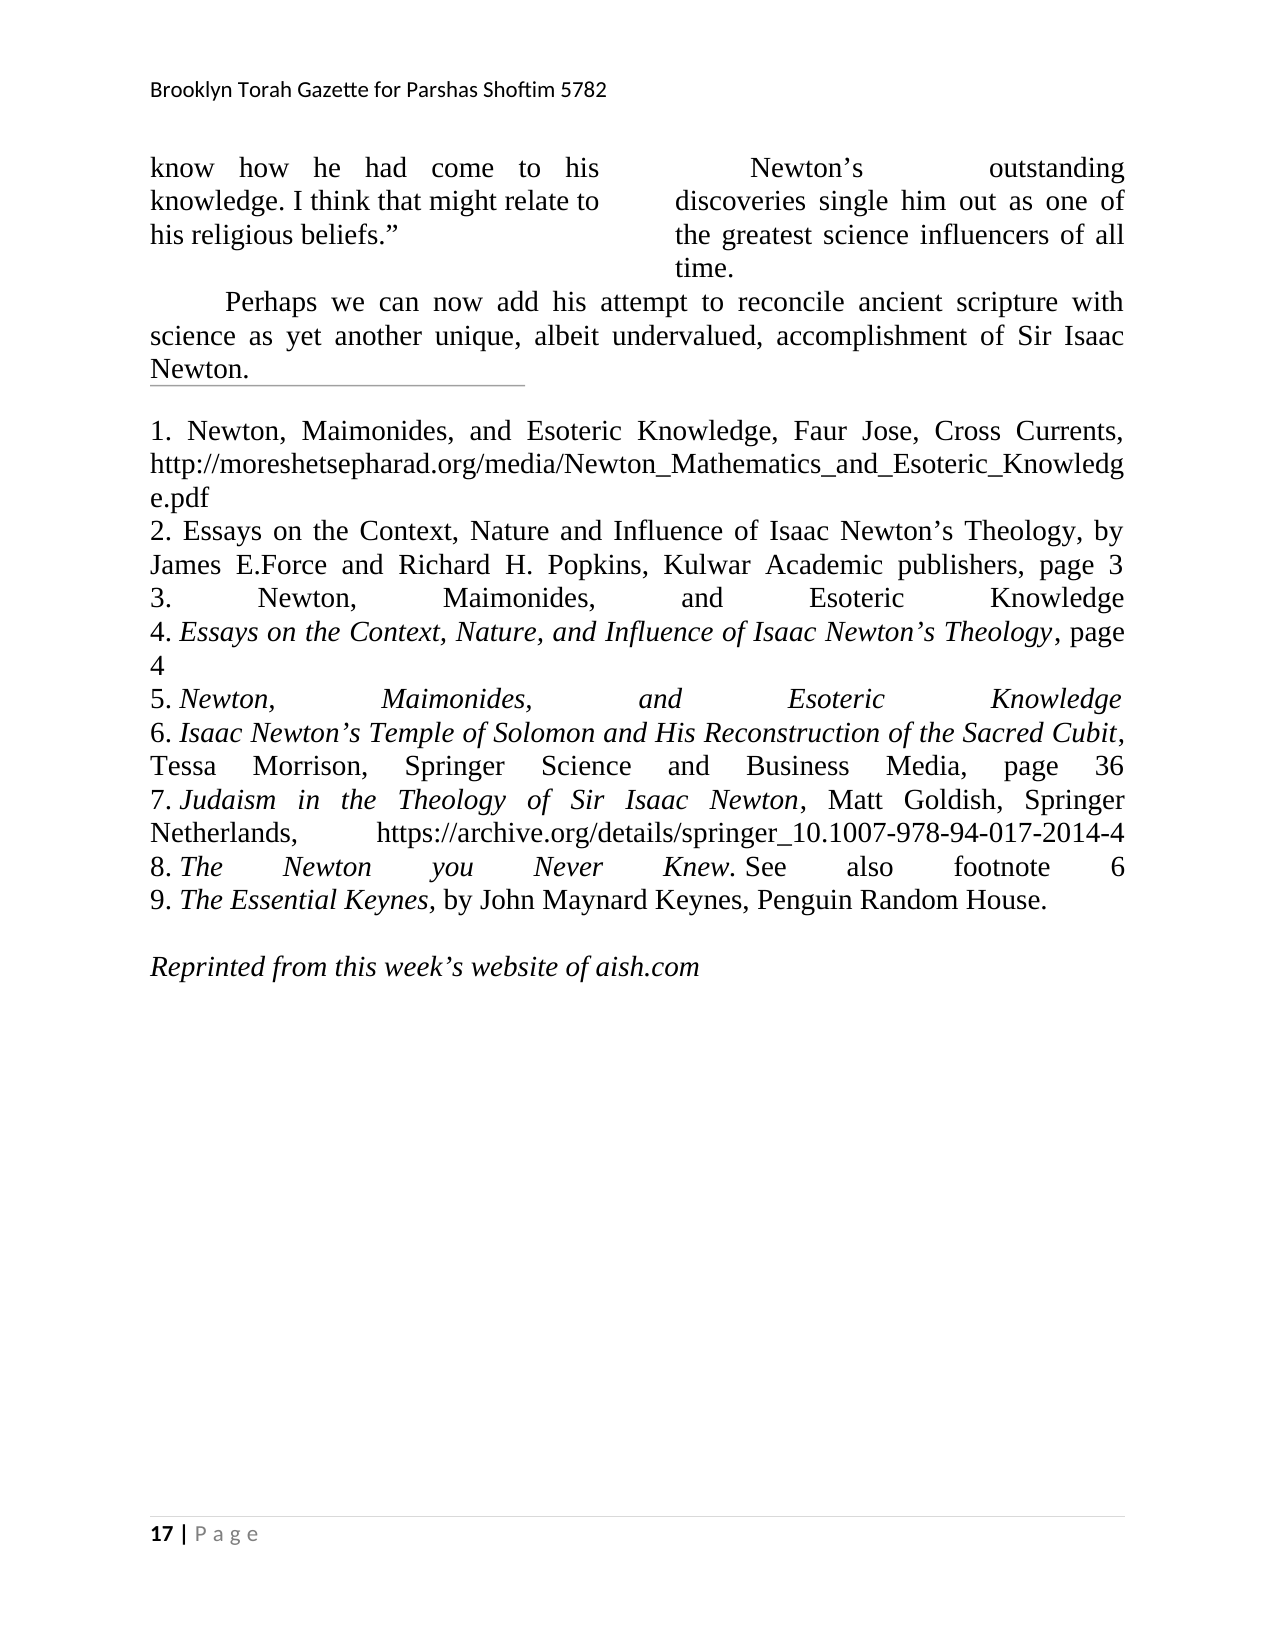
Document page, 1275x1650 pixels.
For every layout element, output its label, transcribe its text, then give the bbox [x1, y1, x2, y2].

text Reprinted from this week’s website of aish.com [150, 949, 1125, 983]
text 1. Newton, Maimonides, and Esoteric Knowledge, Faur Jose, Cross Currents, http://moreshetsepharad.org/media/Newton_Mathematics_and_Esoteric_Knowledge.pdf 2. Essays on the Context, Nature and Influence of Isaac Newton’s Theology, by James E.Force and Richard H. Popkins, Kulwar Academic publishers, page 3 3. Newton, Maimonides, and Esoteric Knowledge 4. Essays on the Context, Nature, and Influence of Isaac Newton’s Theology, page 4 5. Newton, Maimonides, and Esoteric Knowledge 6. Isaac Newton’s Temple of Solomon and His Reconstruction of the Sacred Cubit, Tessa Morrison, Springer Science and Business Media, page 36 7. Judaism in the Theology of Sir Isaac Newton, Matt Goldish, Springer Netherlands, https://archive.org/details/springer_10.1007-978-94-017-2014-4 8. The Newton you Never Knew. See also footnote 6 9. The Essential Keynes, by John Maynard Keynes, Penguin Random House. [150, 413, 1125, 916]
text Perhaps we can now add his attempt to reconcile ancient scripture with science as yet another unique, albeit undervalued, accomplishment of Sir Isaac Newton. [150, 284, 1125, 385]
text Newton’s outstanding discoveries single him out as one of the greatest science influencers of all time. [675, 150, 1125, 284]
